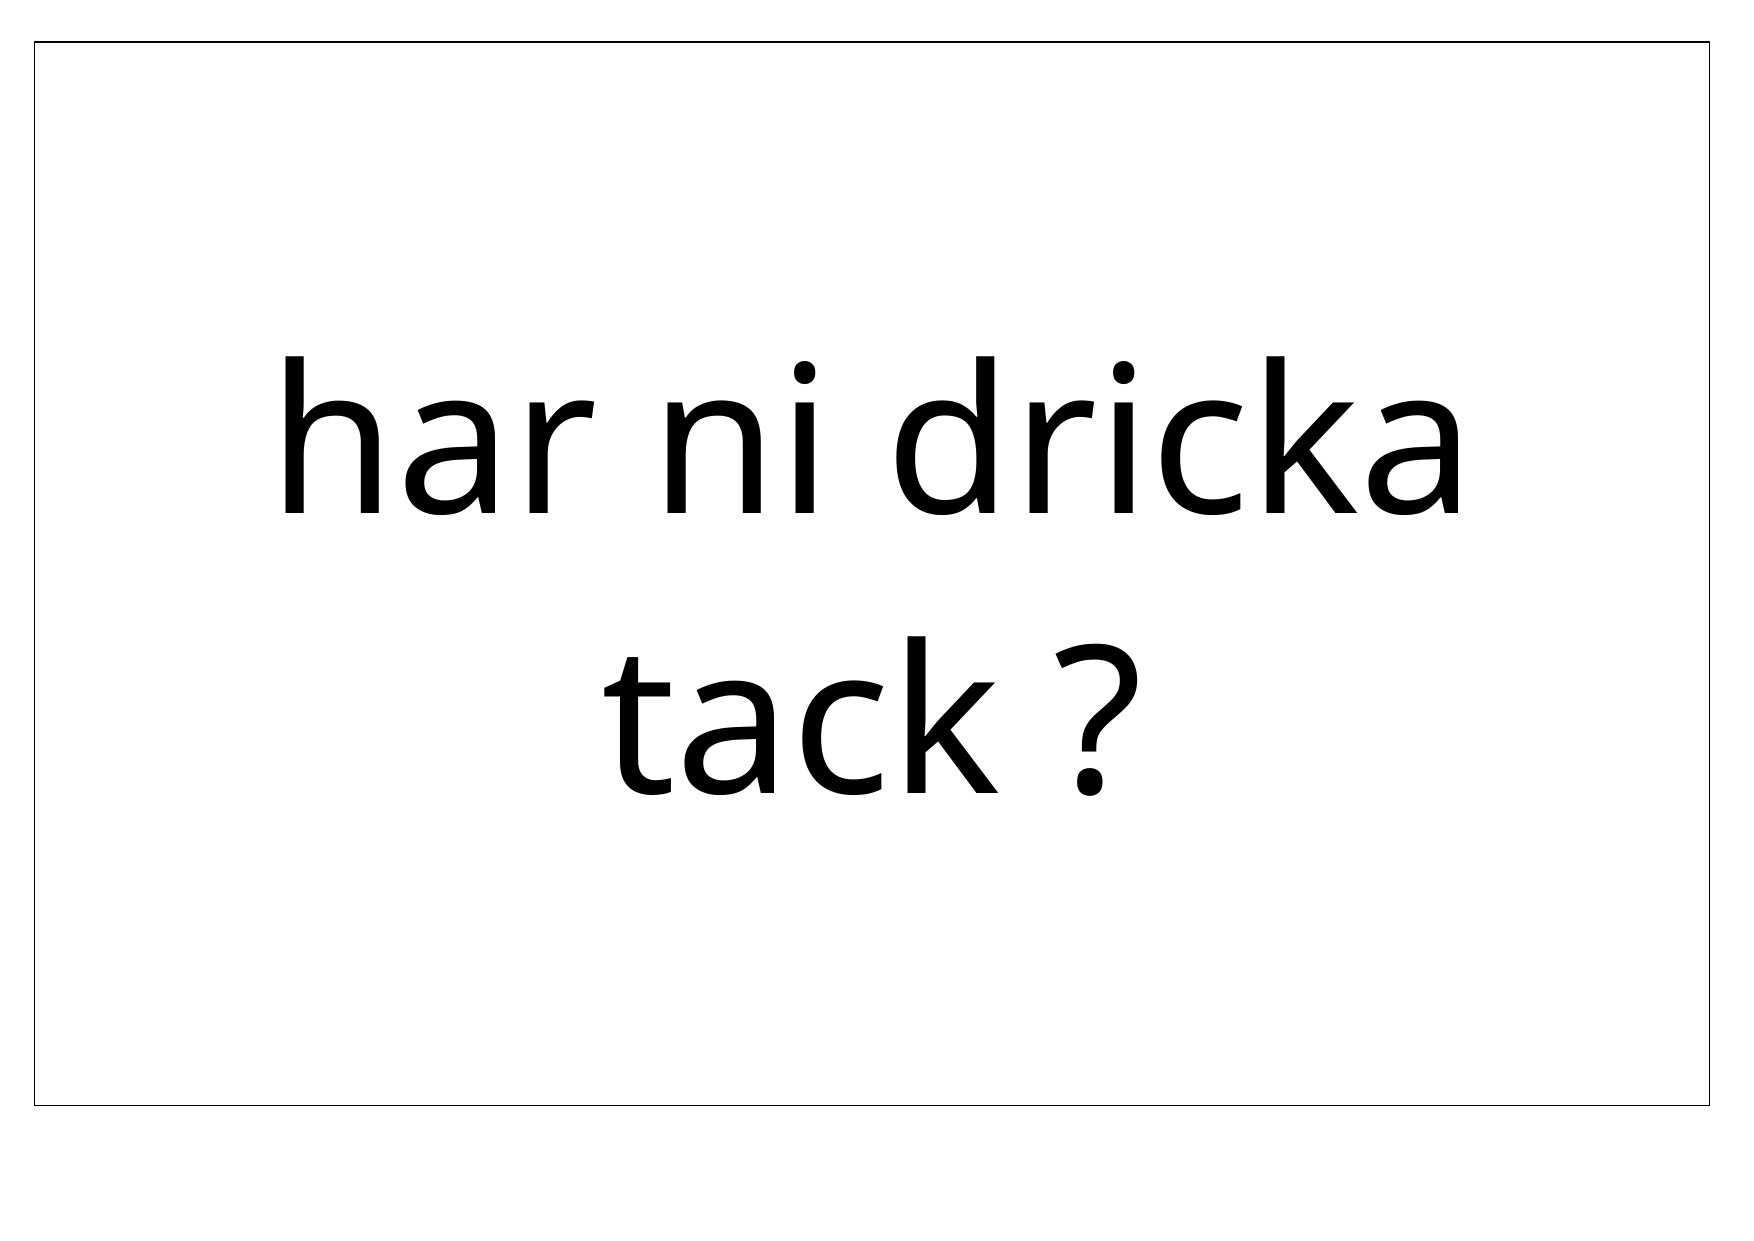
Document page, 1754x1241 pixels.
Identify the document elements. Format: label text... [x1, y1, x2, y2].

table_cell har ni dricka tack ? [35, 43, 1709, 1104]
